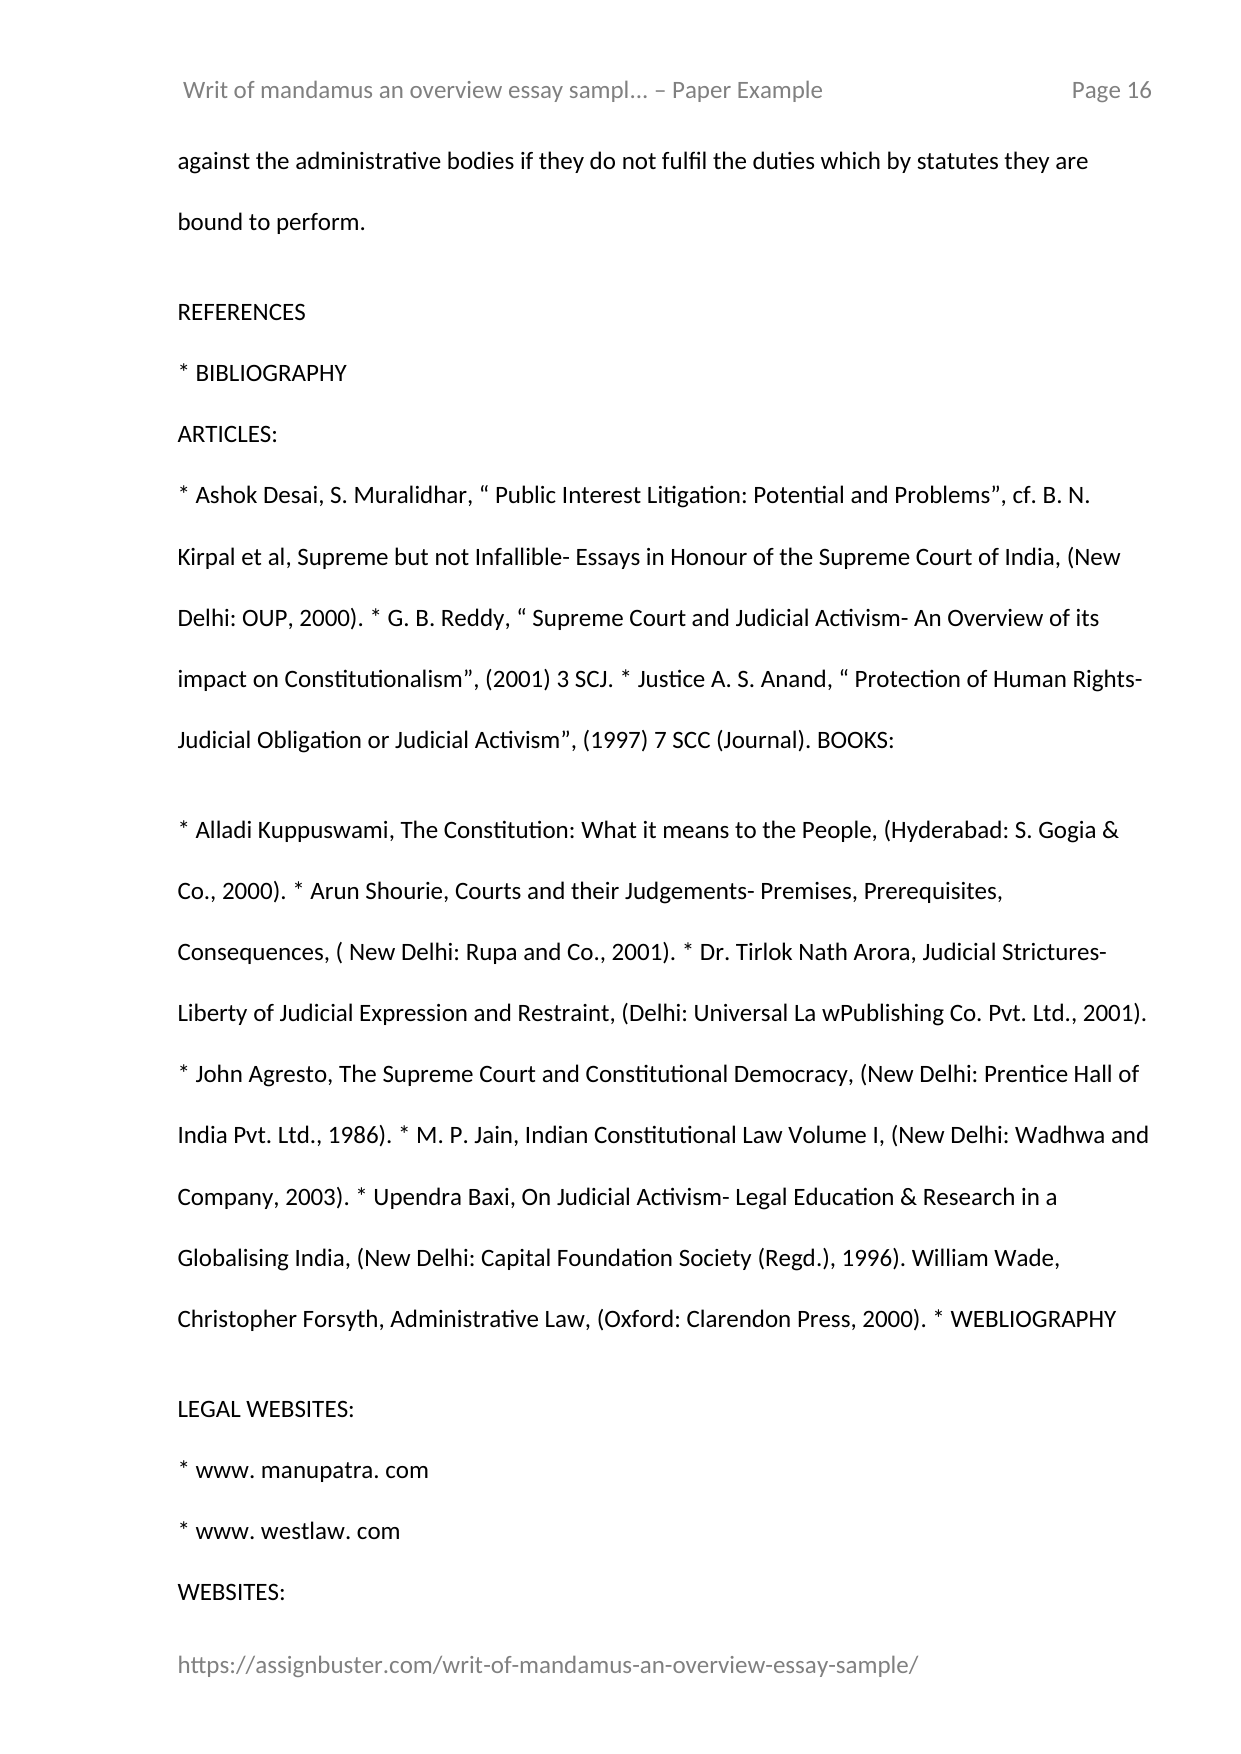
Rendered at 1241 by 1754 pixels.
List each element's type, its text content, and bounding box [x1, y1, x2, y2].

text REFERENCES * BIBLIOGRAPHY ARTICLES: * Ashok Desai, S. Muralidhar, “ Public Interest Litigation: Potential and Problems”, cf. B. N. Kirpal et al, Supreme but not Infallible- Essays in Honour of the Supreme Court of India, (New Delhi: OUP, 2000). * G. B. Reddy, “ Supreme Court and Judicial Activism- An Overview of its impact on Constitutionalism”, (2001) 3 SCJ. * Justice A. S. Anand, “ Protection of Human Rights- Judicial Obligation or Judicial Activism”, (1997) 7 SCC (Journal). BOOKS: [177, 297, 1152, 754]
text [177, 1393, 1152, 1607]
text * Alladi Kuppuswami, The Constitution: What it means to the People, (Hyderabad: S. Gogia & Co., 2000). * Arun Shourie, Courts and their Judgements- Premises, Prerequisites, Consequences, ( New Delhi: Rupa and Co., 2001). * Dr. Tirlok Nath Arora, Judicial Strictures- Liberty of Judicial Expression and Restraint, (Delhi: Universal La wPublishing Co. Pvt. Ltd., 2001). * John Agresto, The Supreme Court and Constitutional Democracy, (New Delhi: Prentice Hall of India Pvt. Ltd., 1986). * M. P. Jain, Indian Constitutional Law Volume I, (New Delhi: Wadhwa and Company, 2003). * Upendra Baxi, On Judicial Activism- Legal Education & Research in a Globalising India, (New Delhi: Capital Foundation Society (Regd.), 1996). William Wade, Christopher Forsyth, Administrative Law, (Oxford: Clarendon Press, 2000). * WEBLIOGRAPHY [177, 814, 1152, 1333]
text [177, 145, 1152, 237]
